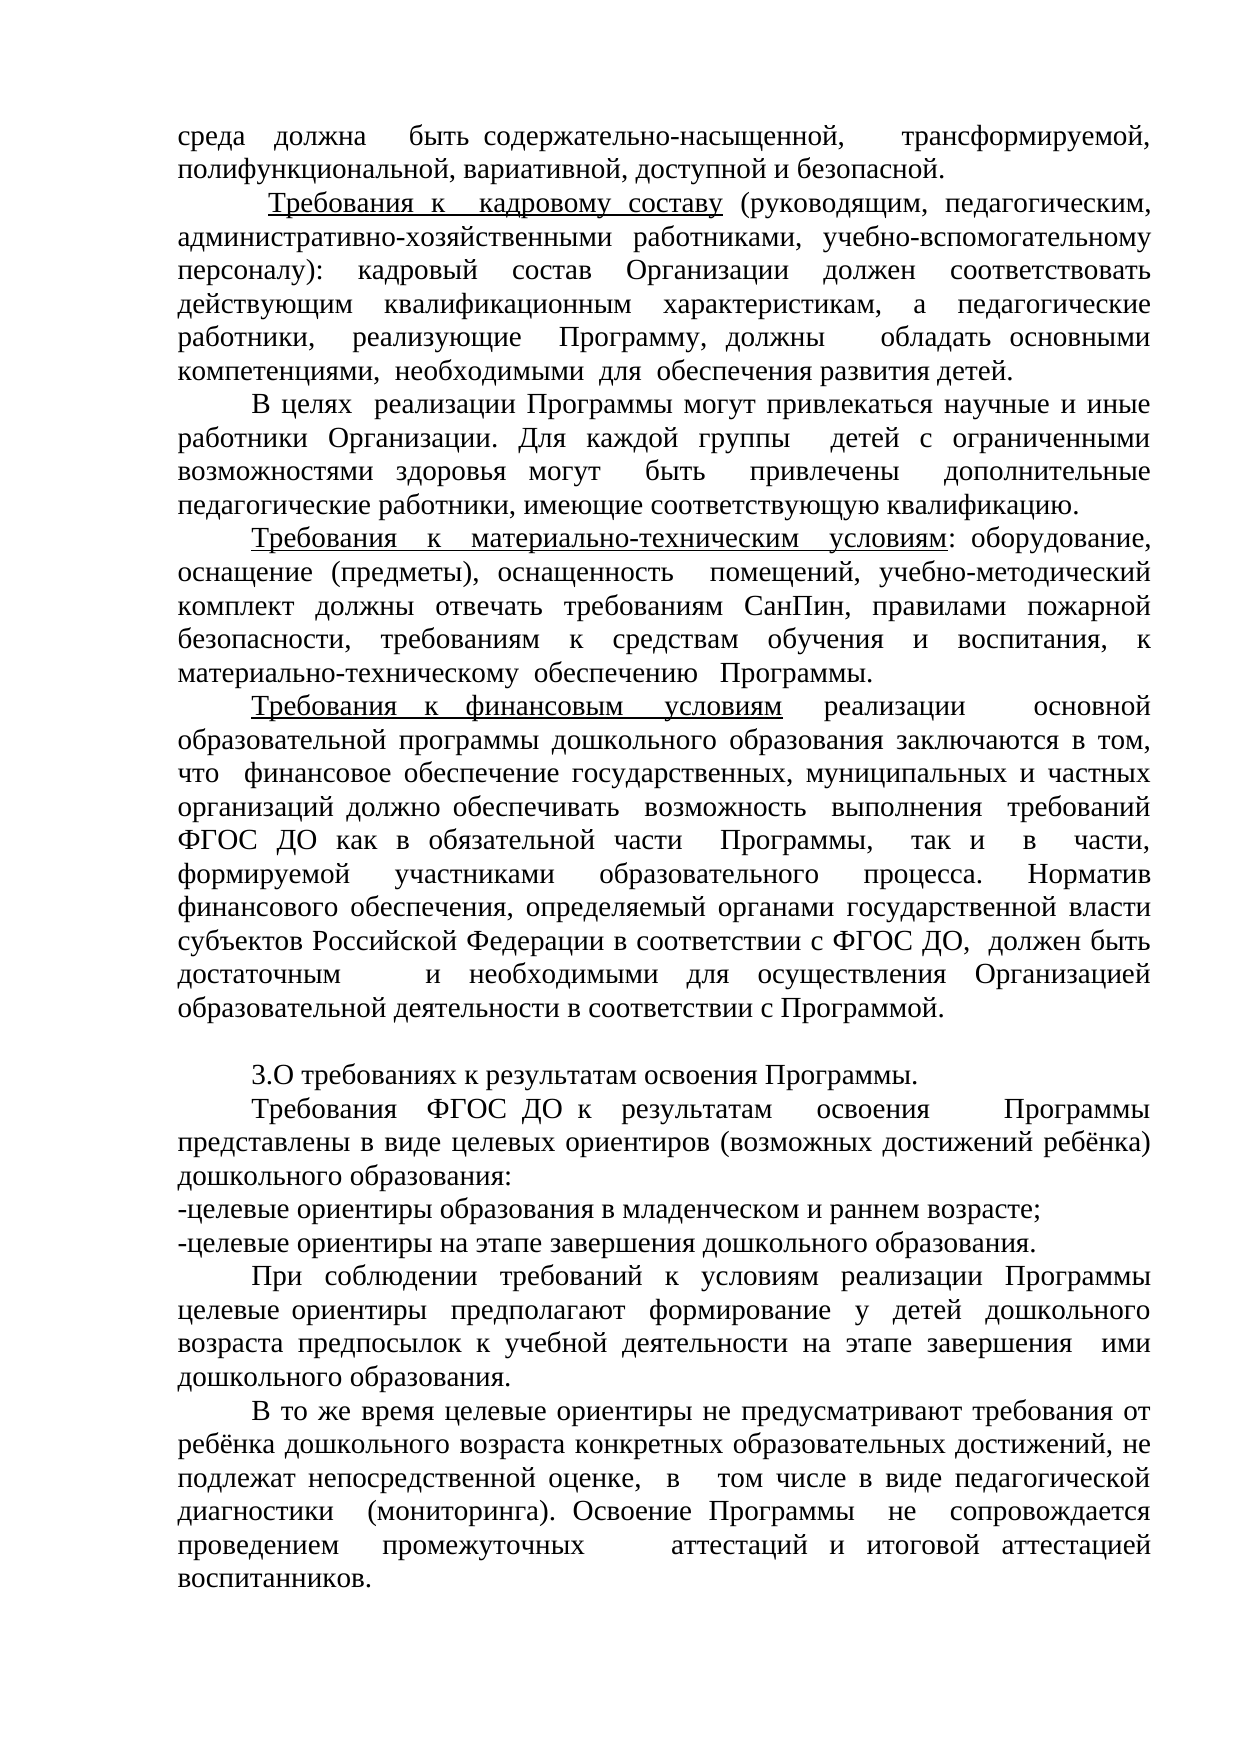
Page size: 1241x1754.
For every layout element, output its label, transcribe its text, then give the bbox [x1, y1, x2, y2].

text В целях реализации Программы могут привлекаться научные и иные работники Организации. Для каждой группы детей с ограниченными возможностями здоровья могут быть привлечены дополнительные педагогические работники, имеющие соответствующую квалификацию. [177, 386, 1152, 521]
text -целевые ориентиры на этапе завершения дошкольного образования. [177, 1225, 1152, 1258]
text В то же время целевые ориентиры не предусматривают требования от ребёнка дошкольного возраста конкретных образовательных достижений, не подлежат непосредственной оценке, в том числе в виде педагогической диагностики (мониторинга). Освоение Программы не сопровождается проведением промежуточных аттестаций и итоговой аттестацией воспитанников. [177, 1393, 1152, 1594]
text Требования ФГОС ДО к результатам освоения Программы представлены в виде целевых ориентиров (возможных достижений ребёнка) дошкольного образования: [177, 1091, 1152, 1191]
text При соблюдении требований к условиям реализации Программы целевые ориентиры предполагают формирование у детей дошкольного возраста предпосылок к учебной деятельности на этапе завершения ими дошкольного образования. [177, 1258, 1152, 1393]
text Требования к кадровому составу (руководящим, педагогическим, административно-хозяйственными работниками, учебно-вспомогательному персоналу): кадровый состав Организации должен соответствовать действующим квалификационным характеристикам, а педагогические работники, реализующие Программу, должны обладать основными компетенциями, необходимыми для обеспечения развития детей. [177, 185, 1152, 386]
text Требования к материально-техническим условиям: оборудование, оснащение (предметы), оснащенность помещений, учебно-методический комплект должны отвечать требованиям СанПин, правилами пожарной безопасности, требованиям к средствам обучения и воспитания, к материально-техническому обеспечению Программы. [177, 521, 1152, 688]
text Требования к финансовым условиям реализации основной образовательной программы дошкольного образования заключаются в том, что финансовое обеспечение государственных, муниципальных и частных организаций должно обеспечивать возможность выполнения требований ФГОС ДО как в обязательной части Программы, так и в части, формируемой участниками образовательного процесса. Норматив финансового обеспечения, определяемый органами государственной власти субъектов Российской Федерации в соответствии с ФГОС ДО, должен быть достаточным и необходимыми для осуществления Организацией образовательной деятельности в соответствии с Программой. [177, 688, 1152, 1024]
text -целевые ориентиры образования в младенческом и раннем возрасте; [177, 1191, 1152, 1225]
text 3.О требованиях к результатам освоения Программы. [177, 1057, 1152, 1091]
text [177, 118, 1152, 185]
